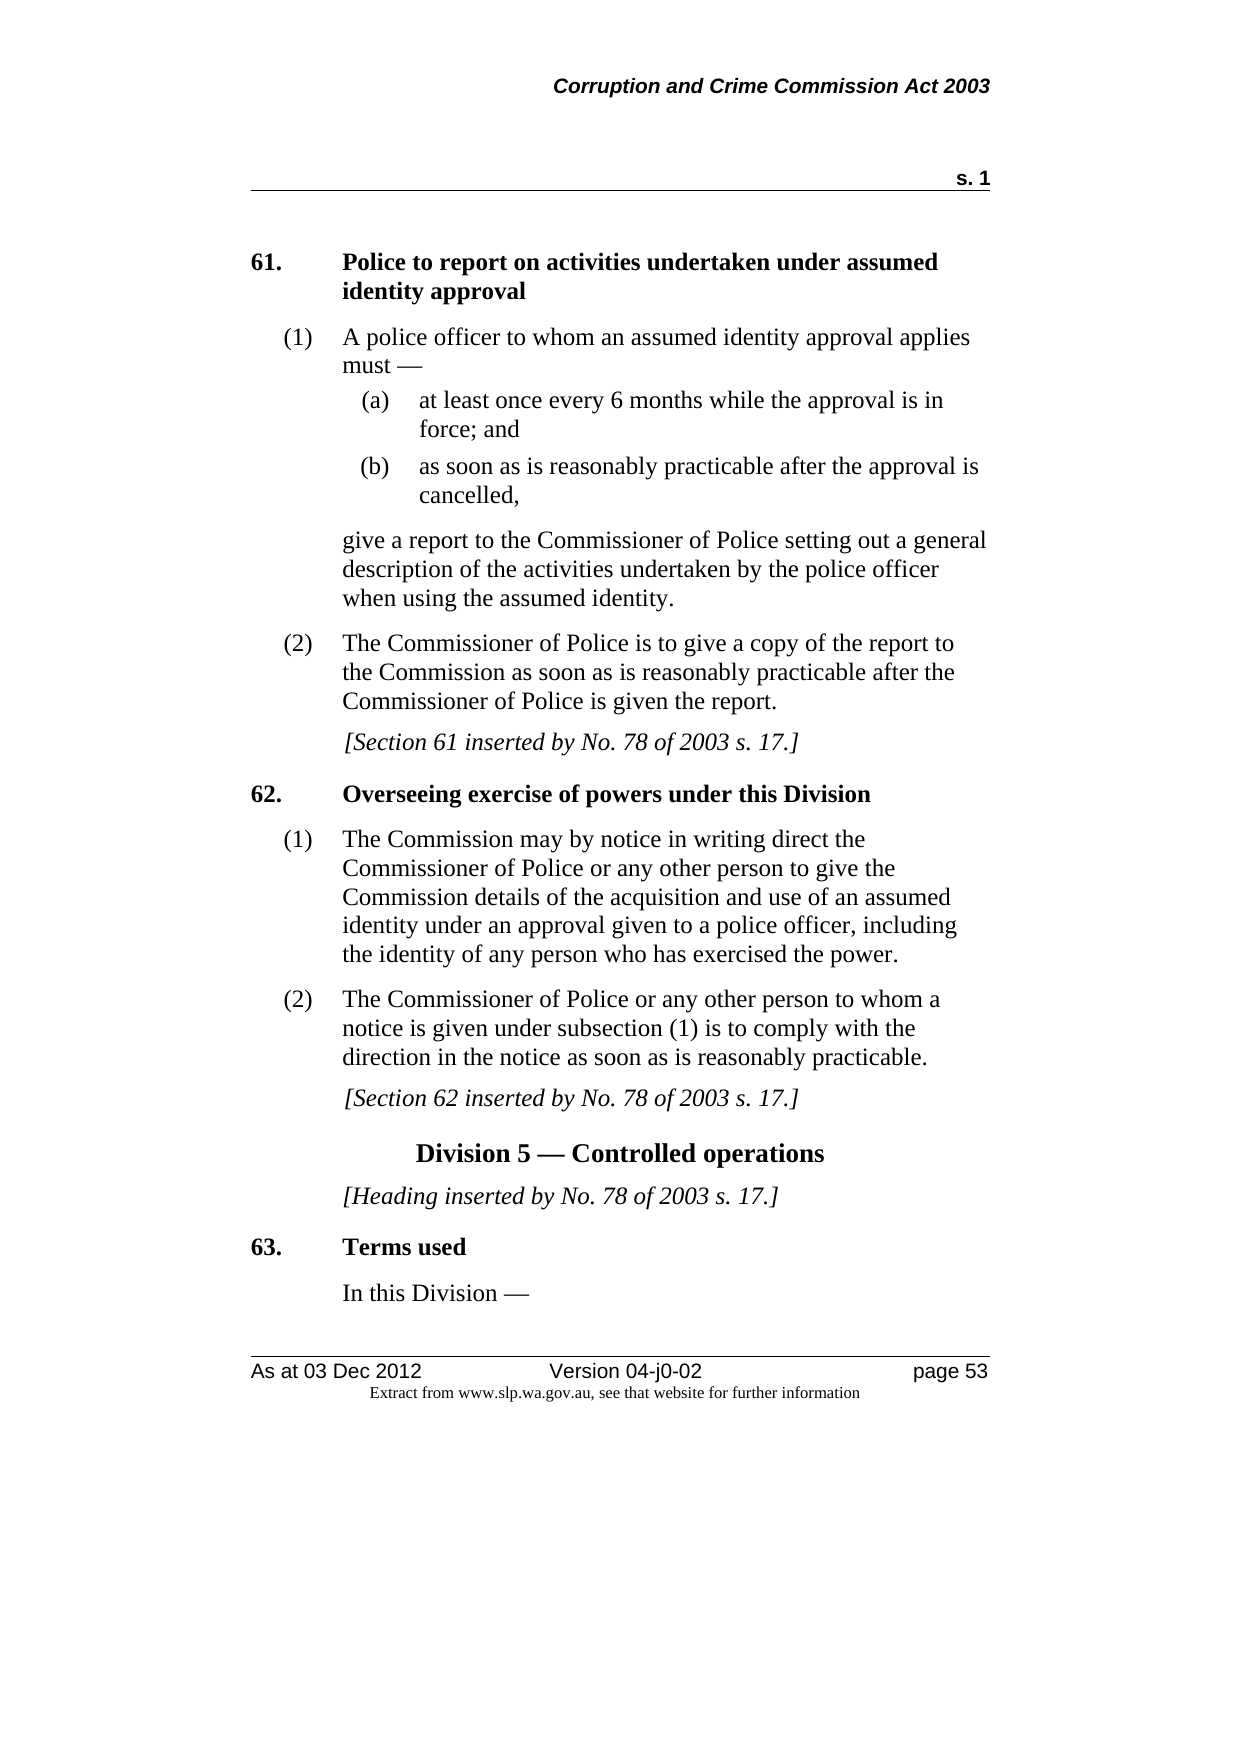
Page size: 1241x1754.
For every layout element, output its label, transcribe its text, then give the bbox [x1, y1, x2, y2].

text give a report to the Commissioner of Police setting out a general description of the activities undertaken by the police officer when using the assumed identity. [251, 525, 990, 612]
subtitle 62. Overseeing exercise of powers under this Division [251, 779, 990, 807]
text (2) The Commissioner of Police is to give a copy of the report to the Commission as soon as is reasonably practicable after the Commissioner of Police is given the report. [251, 628, 990, 714]
subtitle Division 5 — Controlled operations [251, 1137, 990, 1168]
subtitle [Heading inserted by No. 78 of 2003 s. 17.] [251, 1181, 990, 1209]
text [Section 61 inserted by No. 78 of 2003 s. 17.] [251, 727, 990, 756]
subtitle 61. Police to report on activities undertaken under assumed identity approval [251, 247, 990, 305]
text (1) The Commission may by notice in writing direct the Commissioner of Police or any other person to give the Commission details of the acquisition and use of an assumed identity under an approval given to a police officer, including the identity of any person who has exercised the power. [251, 824, 990, 968]
text [Section 62 inserted by No. 78 of 2003 s. 17.] [251, 1083, 990, 1112]
text (1) A police officer to whom an assumed identity approval applies must — [251, 322, 990, 379]
subtitle 63. Terms used [251, 1232, 990, 1261]
text (b) as soon as is reasonably practicable after the approval is cancelled, [251, 451, 990, 509]
text In this Division — [251, 1278, 990, 1307]
text (a) at least once every 6 months while the approval is in force; and [251, 385, 990, 443]
text (2) The Commissioner of Police or any other person to whom a notice is given under subsection (1) is to comply with the direction in the notice as soon as is reasonably practicable. [251, 984, 990, 1071]
